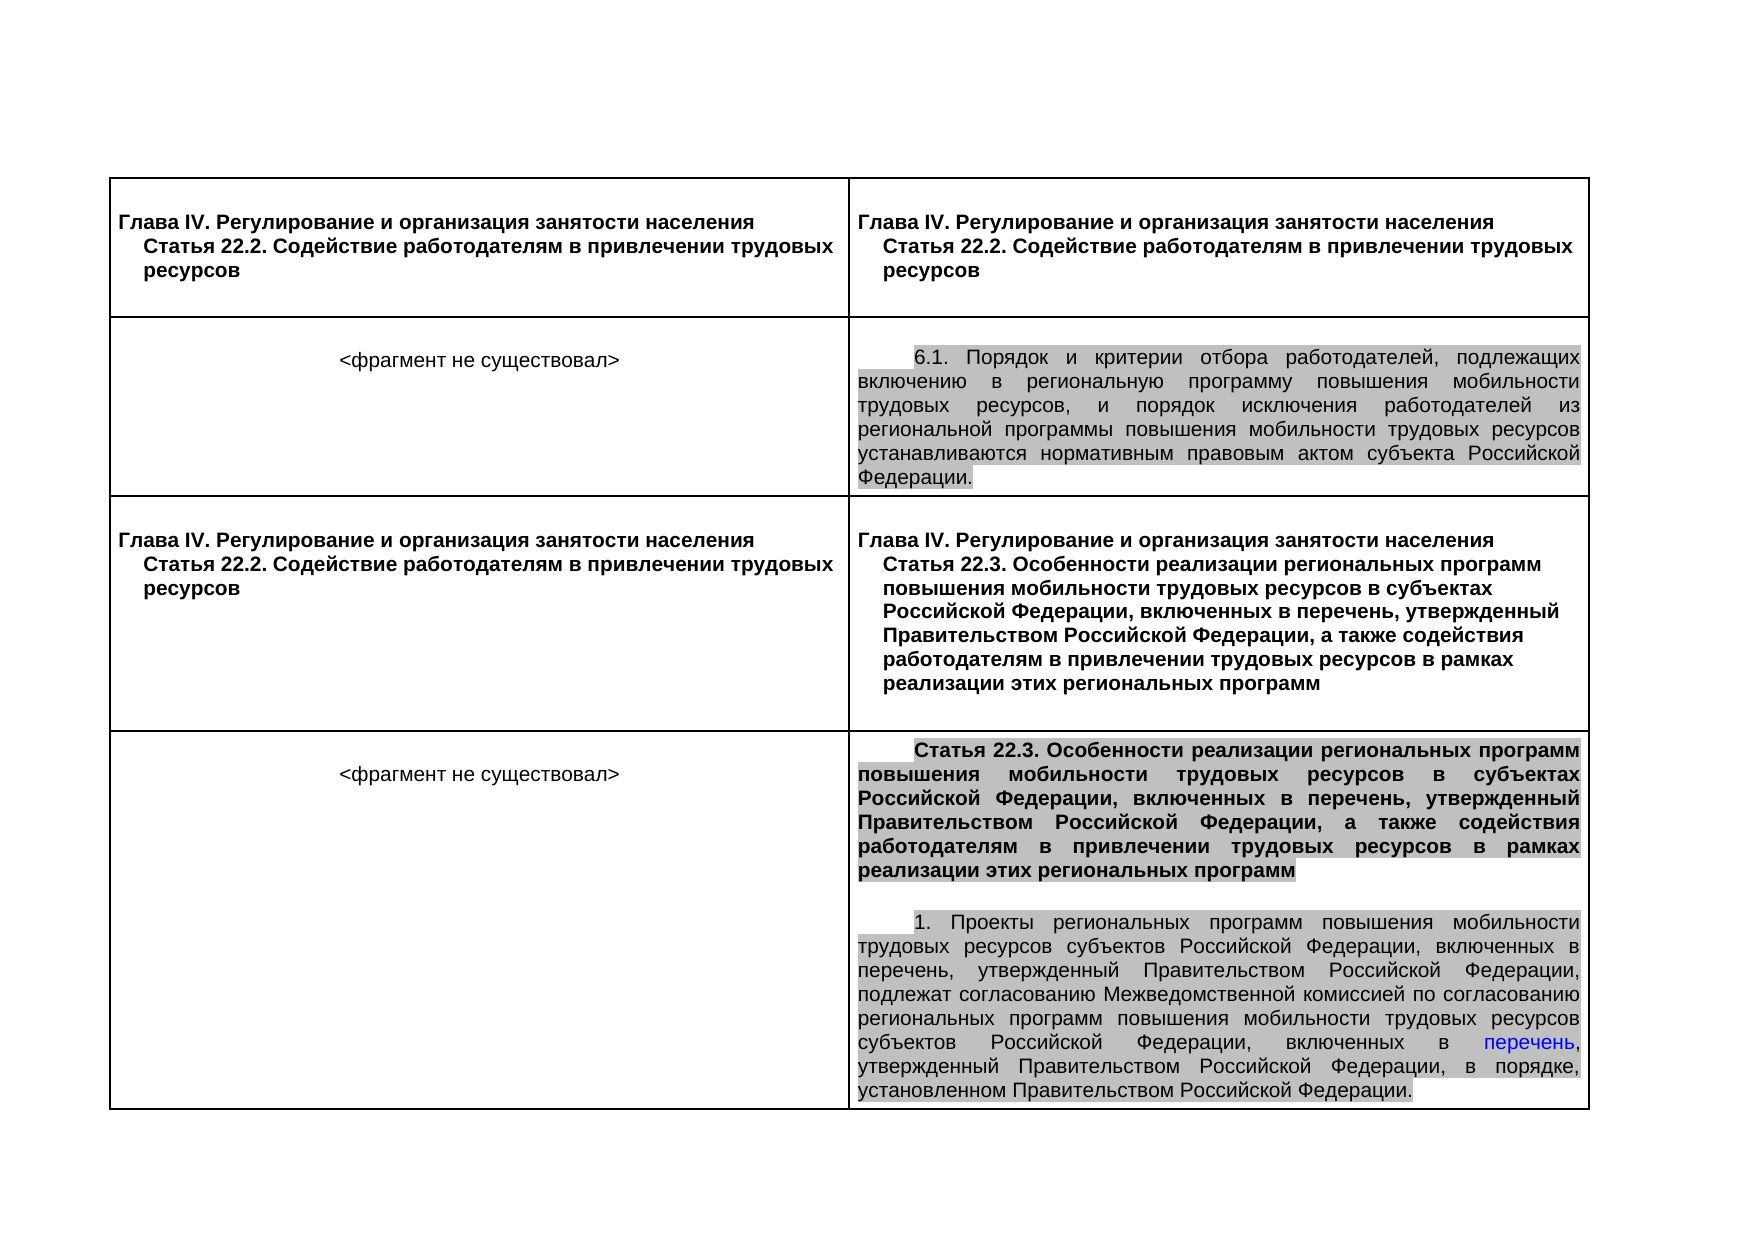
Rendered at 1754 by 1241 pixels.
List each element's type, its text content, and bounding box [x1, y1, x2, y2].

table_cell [111, 732, 848, 1108]
table_cell Глава IV. Регулирование и организация занятости населения Статья 22.2. Содействие работодателям в привлечении трудовых ресурсов [111, 179, 848, 316]
table_cell Глава IV. Регулирование и организация занятости населения Статья 22.3. Особенности реализации региональных программ повышения мобильности трудовых ресурсов в субъектах Российской Федерации, включенных в перечень, утвержденный Правительством Российской Федерации, а также содействия работодателям в привлечении трудовых ресурсов в рамках реализации этих региональных программ [850, 497, 1588, 729]
table_cell <фрагмент не существовал> [111, 318, 848, 495]
table_cell 6.1. Порядок и критерии отбора работодателей, подлежащих включению в региональную программу повышения мобильности трудовых ресурсов, и порядок исключения работодателей из региональной программы повышения мобильности трудовых ресурсов устанавливаются нормативным правовым актом субъекта Российской Федерации. [850, 318, 1588, 495]
table_cell Глава IV. Регулирование и организация занятости населения Статья 22.2. Содействие работодателям в привлечении трудовых ресурсов [111, 497, 848, 729]
table_cell Глава IV. Регулирование и организация занятости населения Статья 22.2. Содействие работодателям в привлечении трудовых ресурсов [850, 179, 1588, 316]
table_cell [850, 732, 1588, 1108]
